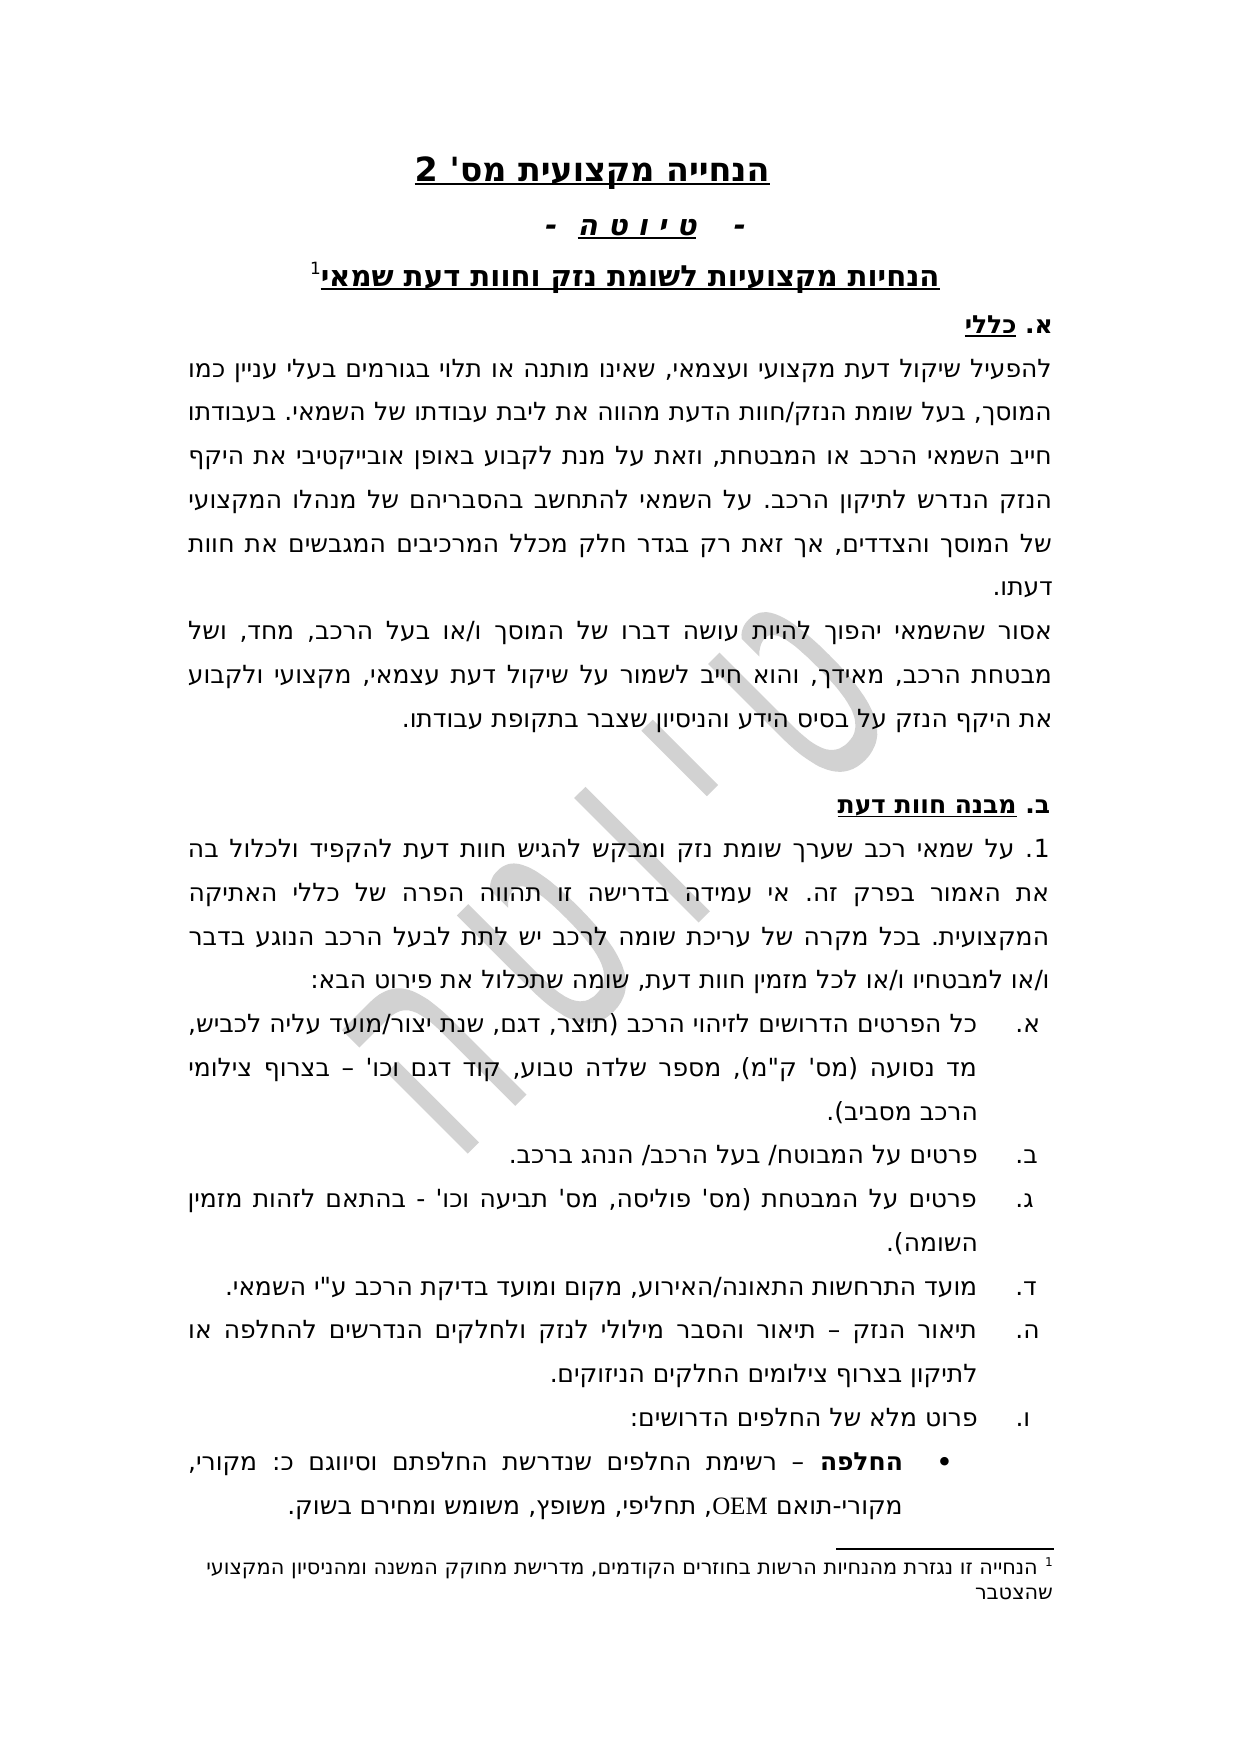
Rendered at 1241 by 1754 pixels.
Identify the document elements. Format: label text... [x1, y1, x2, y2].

list החלפה – רשימת החלפים שנדרשת החלפתם וסיווגם כ: מקורי, מקורי-תואם OEM, תחליפי, משופץ, משומש ומחירם בשוק. [187, 1447, 940, 1520]
text להפעיל שיקול דעת מקצועי ועצמאי, שאינו מותנה או תלוי בגורמים בעלי עניין כמו המוסך, בעל שומת הנזק/חוות הדעת מהווה את ליבת עבודתו של השמאי. בעבודתו חייב השמאי הרכב או המבטחת, וזאת על מנת לקבוע באופן אובייקטיבי את היקף הנזק הנדרש לתיקון הרכב. על השמאי להתחשב בהסבריהם של מנהלו המקצועי של המוסך והצדדים, אך זאת רק בגדר חלק מכלל המרכיבים המגבשים את חוות דעתו. [187, 354, 1053, 602]
text אסור שהשמאי יהפוך להיות עושה דברו של המוסך ו/או בעל הרכב, מחד, ושל מבטחת הרכב, מאידך, והוא חייב לשמור על שיקול דעת עצמאי, מקצועי ולקבוע את היקף הנזק על בסיס הידע והניסיון שצבר בתקופת עבודתו. [187, 616, 1053, 733]
list ט י ו ט ה - [187, 208, 734, 242]
list פרטים על המבטחת (מס' פוליסה, מס' תביעה וכו' - בהתאם לזהות מזמין השומה). [187, 1184, 1015, 1257]
list פרוט מלא של החלפים הדרושים [187, 1403, 1015, 1432]
list מועד התרחשות התאונה/האירוע, מקום ומועד בדיקת הרכב ע"י השמאי. [187, 1272, 1015, 1301]
text 1. על שמאי רכב שערך שומת נזק ומבקש להגיש חוות דעת להקפיד ולכלול בה את האמור בפרק זה. אי עמידה בדרישה זו תהווה הפרה של כללי האתיקה המקצועית. בכל מקרה של עריכת שומה לרכב יש לתת לבעל הרכב הנוגע בדבר ו/או למבטחיו ו/או לכל מזמין חוות דעת, שומה שתכלול את פירוט הבא [187, 834, 1050, 995]
text הנחייה מקצועית מס' 2 [187, 150, 828, 189]
list תיאור הנזק – תיאור והסבר מילולי לנזק ולחלקים הנדרשים להחלפה או לתיקון בצרוף צילומים החלקים הניזוקים. [187, 1316, 1015, 1389]
text ב. מבנה חוות דעת [187, 791, 1050, 820]
text א. כללי [187, 310, 1053, 339]
list כל הפרטים הדרושים לזיהוי הרכב (תוצר, דגם, שנת יצור/מועד עליה לכביש, מד נסועה (מס' ק"מ), מספר שלדה טבוע, קוד דגם וכו' – בצרוף צילומי הרכב מסביב). [187, 1009, 1015, 1126]
list פרטים על המבוטח/ בעל הרכב/ הנהג ברכב. [187, 1141, 1015, 1170]
text הנחיות מקצועיות לשומת נזק וחוות דעת שמאי [187, 259, 1053, 293]
